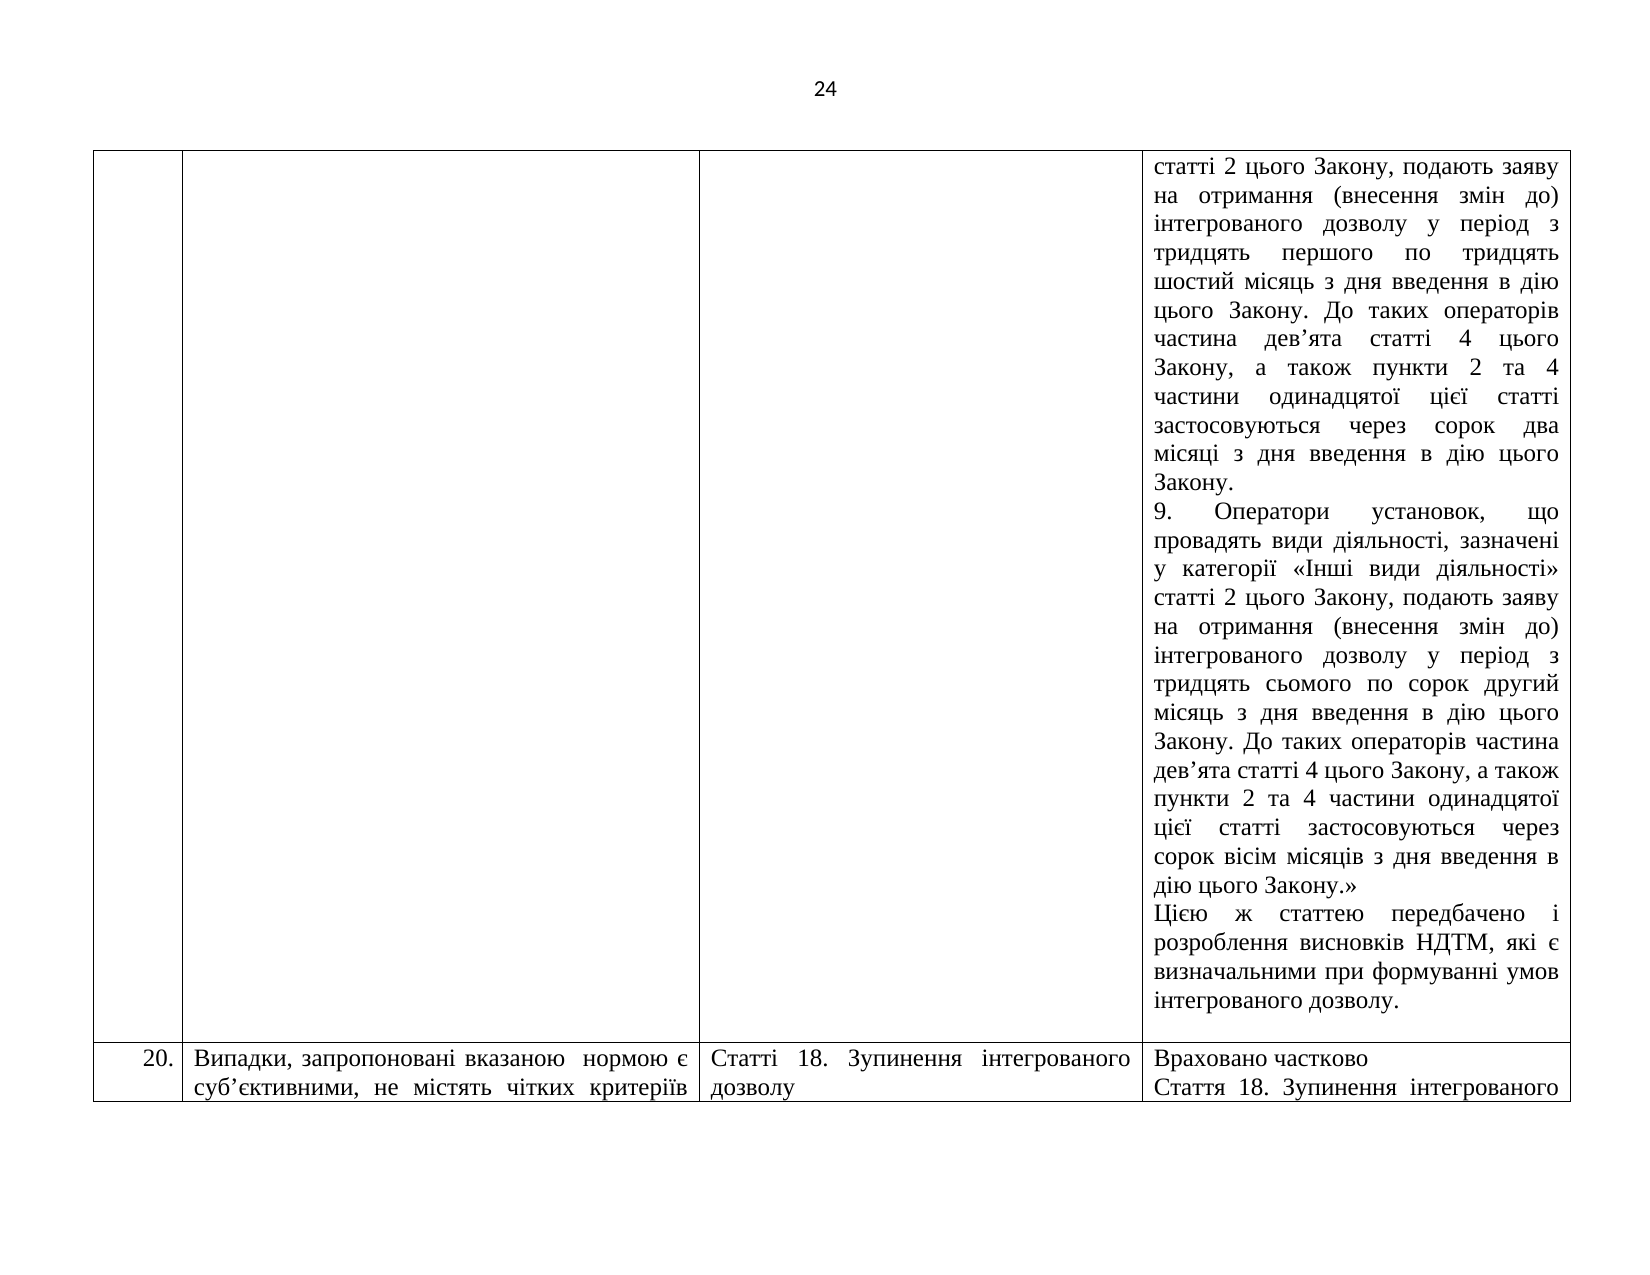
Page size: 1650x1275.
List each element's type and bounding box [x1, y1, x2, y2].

table_cell [700, 1043, 1142, 1101]
table_cell [1143, 151, 1570, 1042]
table_cell [94, 151, 182, 1042]
table_cell [700, 151, 1142, 1042]
table_cell [94, 1043, 182, 1101]
table_cell [183, 151, 699, 1042]
table_cell [183, 1043, 699, 1101]
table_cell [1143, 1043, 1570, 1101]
